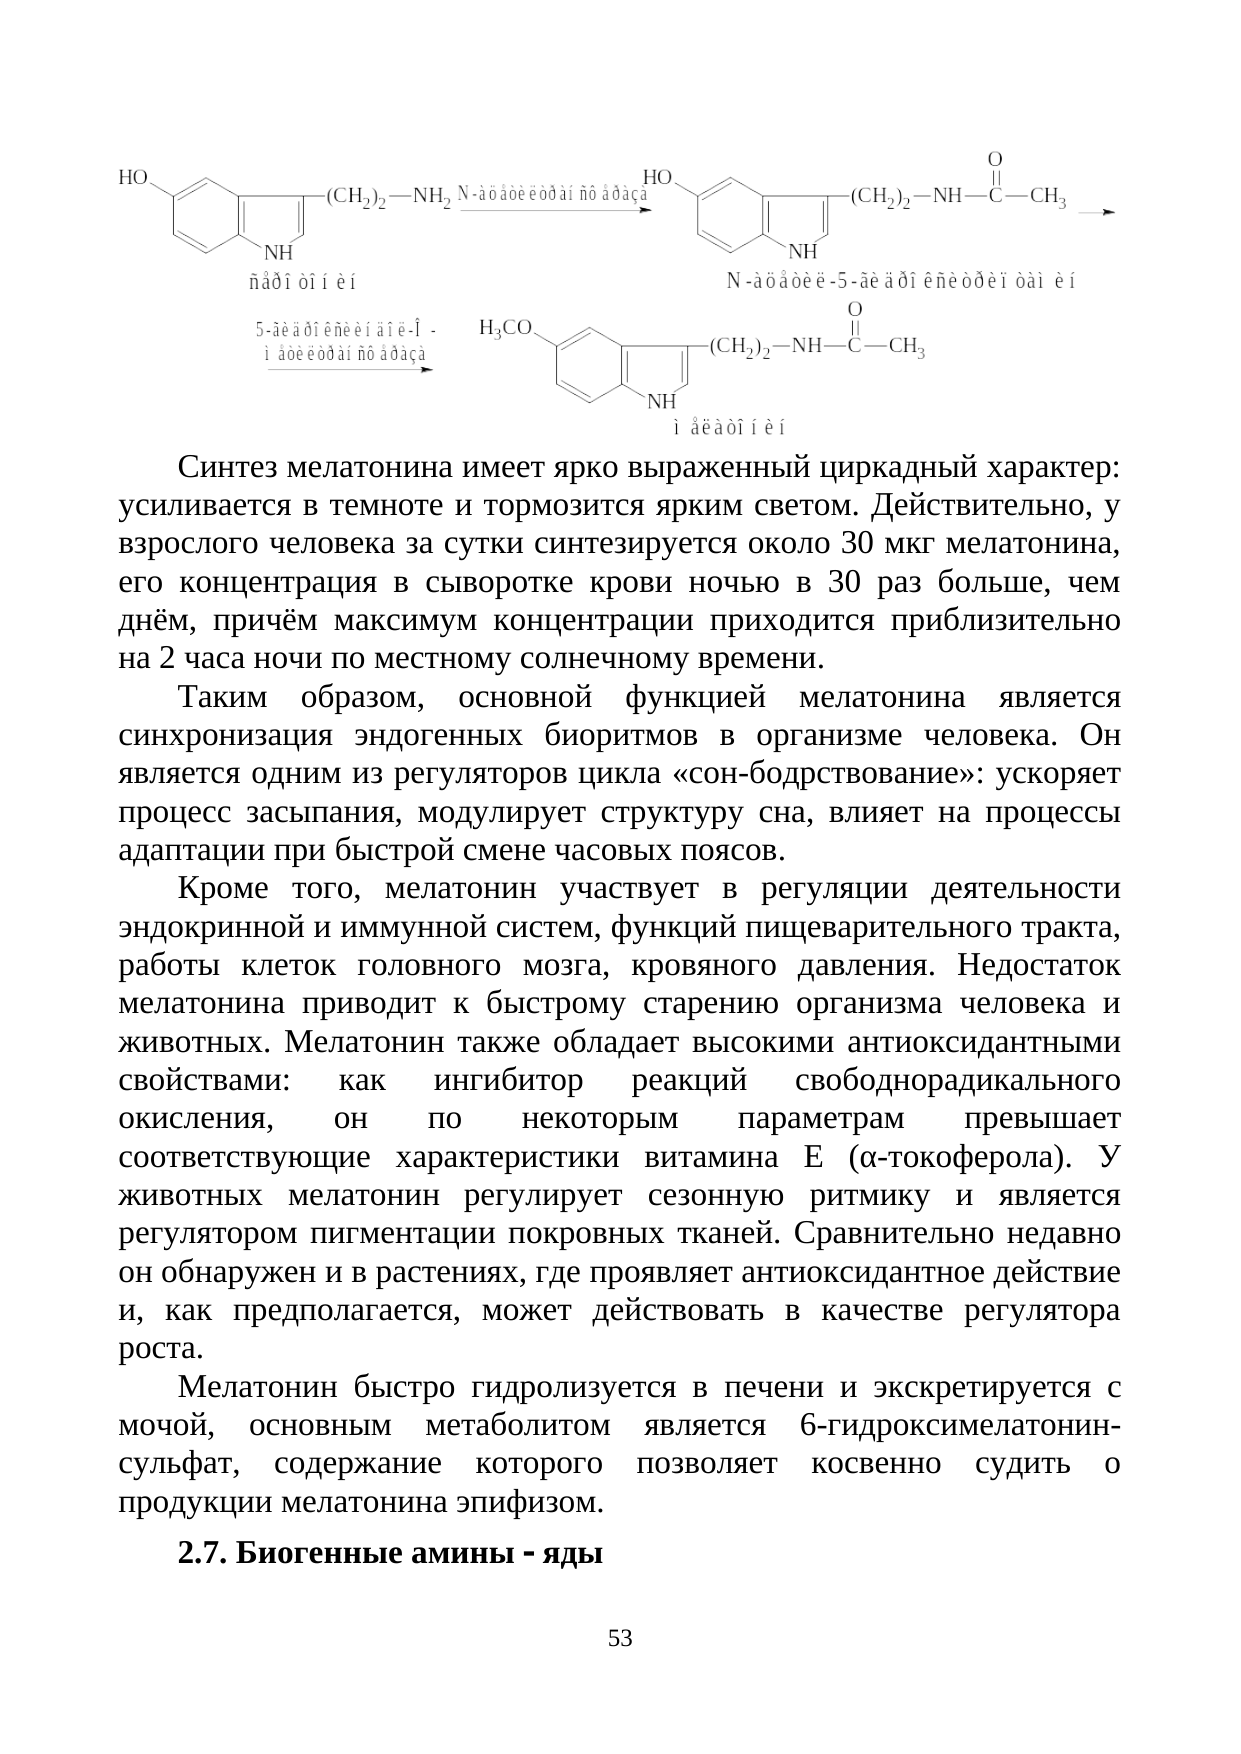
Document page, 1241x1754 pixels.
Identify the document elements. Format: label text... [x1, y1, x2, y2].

text Мелатонин быстро гидролизуется в печени и экскретируется с мочой, основным метаболитом является 6-гидроксимелатонин-сульфат, содержание которого позволяет косвенно судить о продукции мелатонина эпифизом. [118, 1366, 1122, 1519]
text Таким образом, основной функцией мелатонина является синхронизация эндогенных биоритмов в организме человека. Он является одним из регуляторов цикла «сон-бодрствование»: ускоряет процесс засыпания, модулирует структуру сна, влияет на процессы адаптации при быстрой смене часовых поясов. [118, 676, 1122, 868]
text 2.7. Биогенные амины яды [118, 1532, 1122, 1570]
text Кроме того, мелатонин участвует в регуляции деятельности эндокринной и иммунной систем, функций пищеварительного тракта, работы клеток головного мозга, кровяного давления. Недостаток мелатонина приводит к быстрому старению организма человека и животных. Мелатонин также обладает высокими антиоксидантными свойствами: как ингибитор реакций свободнорадикального окисления, он по некоторым параметрам превышает соответствующие характеристики витамина Е (α-токоферола). У животных мелатонин регулирует сезонную ритмику и является регулятором пигментации покровных тканей. Сравнительно недавно он обнаружен и в растениях, где проявляет антиоксидантное действие и, как предполагается, может действовать в качестве регулятора роста. [118, 868, 1122, 1366]
text Синтез мелатонина имеет ярко выраженный циркадный характер: усиливается в темноте и тормозится ярким светом. Действительно, у взрослого человека за сутки синтезируется около 30 мкг мелатонина, его концентрация в сыворотке крови ночью в 30 раз больше, чем днём, причём максимум концентрации приходится приблизительно на 2 часа ночи по местному солнечному времени. [118, 446, 1122, 676]
